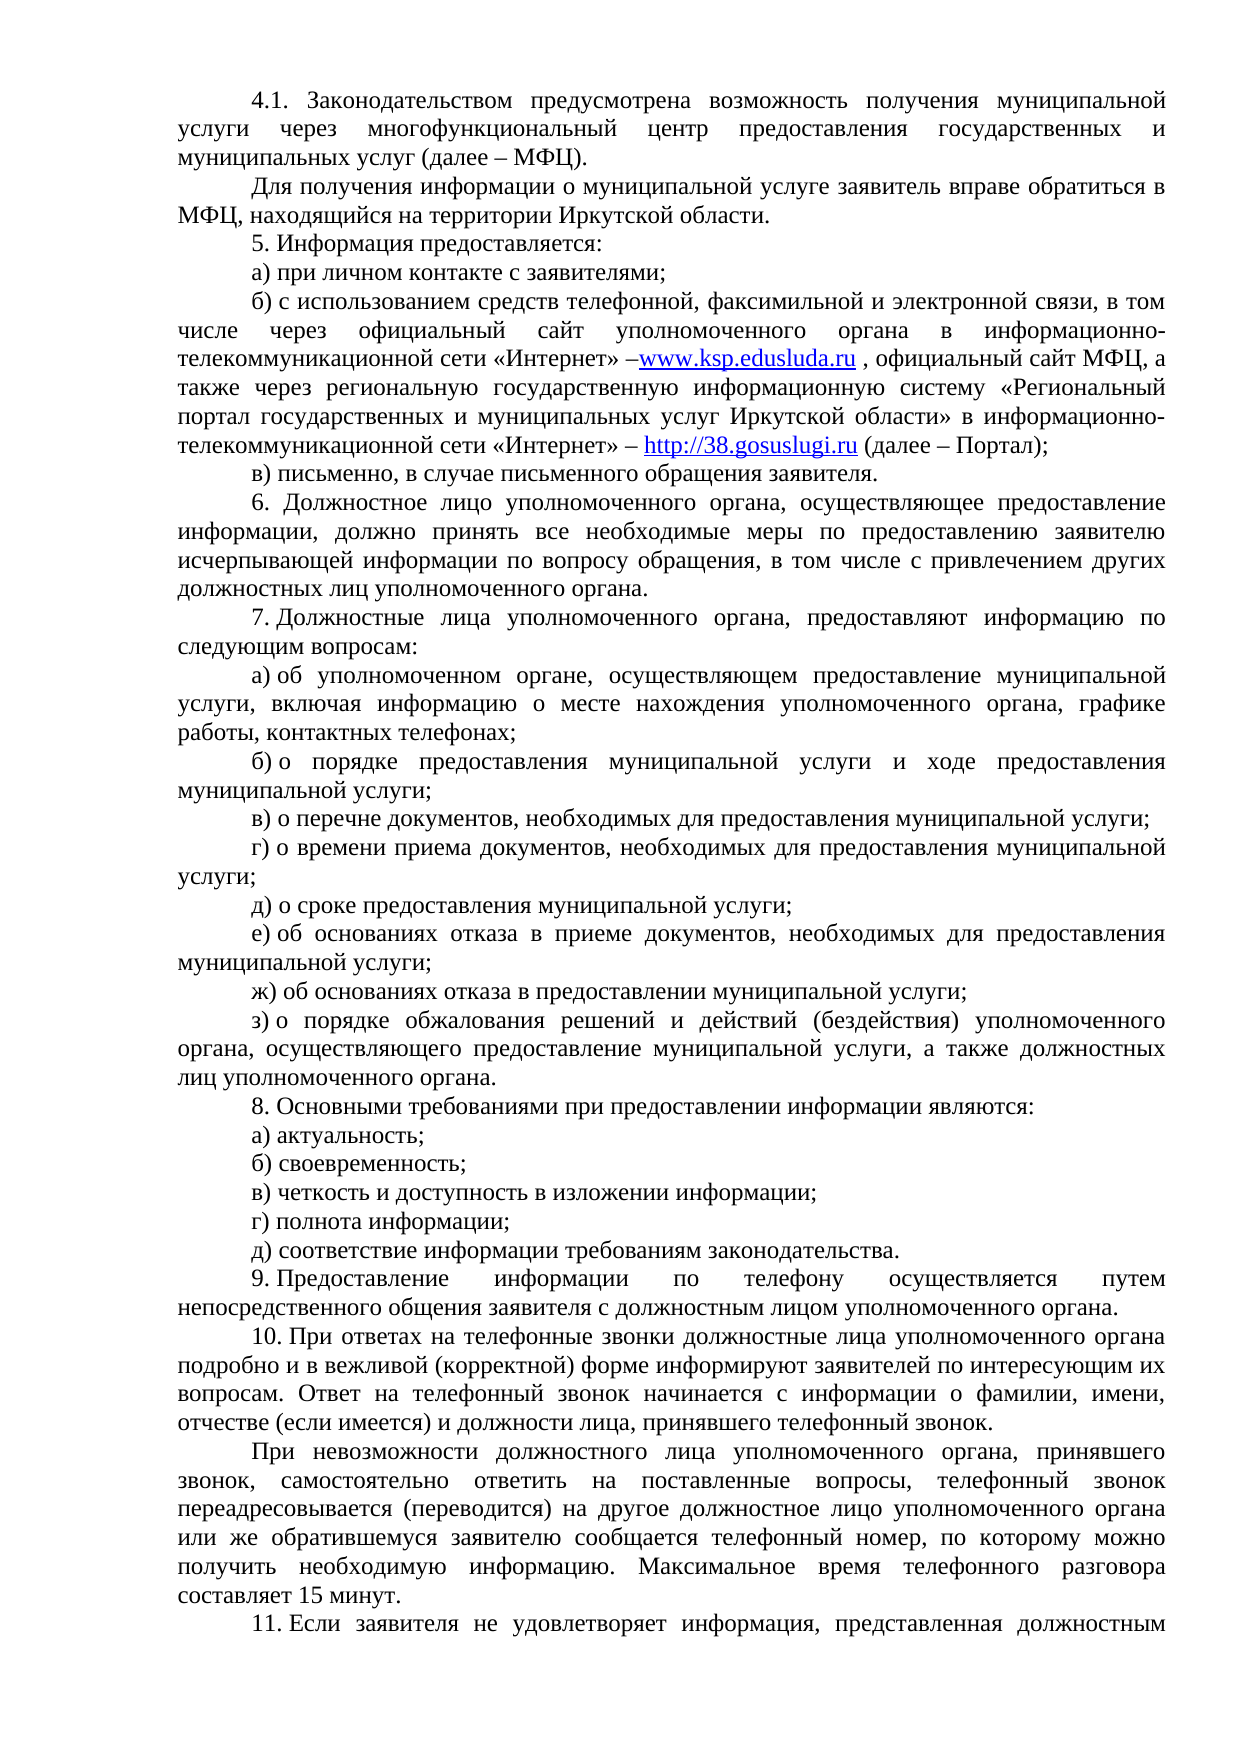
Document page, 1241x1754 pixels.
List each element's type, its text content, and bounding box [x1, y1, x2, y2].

text в) четкость и доступность в изложении информации; [177, 1177, 1167, 1206]
text а) об уполномоченном органе, осуществляющем предоставление муниципальной услуги, включая информацию о месте нахождения уполномоченного органа, графике работы, контактных телефонах; [177, 660, 1167, 746]
text в) о перечне документов, необходимых для предоставления муниципальной услуги; [177, 803, 1167, 832]
text 4.1. Законодательством предусмотрена возможность получения муниципальной услуги через многофункциональный центр предоставления государственных и муниципальных услуг (далее – МФЦ). [177, 85, 1167, 171]
text 7. Должностные лица уполномоченного органа, предоставляют информацию по следующим вопросам: [177, 602, 1167, 660]
text з) о порядке обжалования решений и действий (бездействия) уполномоченного органа, осуществляющего предоставление муниципальной услуги, а также должностных лиц уполномоченного органа. [177, 1005, 1167, 1091]
text в) письменно, в случае письменного обращения заявителя. [177, 458, 1167, 487]
text 5. Информация предоставляется: [177, 228, 1167, 257]
text г) о времени приема документов, необходимых для предоставления муниципальной услуги; [177, 832, 1167, 890]
text 6. Должностное лицо уполномоченного органа, осуществляющее предоставление информации, должно принять все необходимые меры по предоставлению заявителю исчерпывающей информации по вопросу обращения, в том числе с привлечением других должностных лиц уполномоченного органа. [177, 487, 1167, 602]
text б) своевременность; [177, 1148, 1167, 1177]
text а) актуальность; [177, 1120, 1167, 1148]
text а) при личном контакте с заявителями; [177, 257, 1167, 286]
text д) соответствие информации требованиям законодательства. [177, 1235, 1167, 1263]
text Для получения информации о муниципальной услуге заявитель вправе обратиться в МФЦ, находящийся на территории Иркутской области. [177, 171, 1167, 228]
text 9. Предоставление информации по телефону осуществляется путем непосредственного общения заявителя с должностным лицом уполномоченного органа. [177, 1263, 1167, 1321]
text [177, 1608, 1167, 1637]
text При невозможности должностного лица уполномоченного органа, принявшего звонок, самостоятельно ответить на поставленные вопросы, телефонный звонок переадресовывается (переводится) на другое должностное лицо уполномоченного органа или же обратившемуся заявителю сообщается телефонный номер, по которому можно получить необходимую информацию. Максимальное время телефонного разговора составляет 15 минут. [177, 1436, 1167, 1608]
text е) об основаниях отказа в приеме документов, необходимых для предоставления муниципальной услуги; [177, 918, 1167, 976]
text ж) об основаниях отказа в предоставлении муниципальной услуги; [177, 976, 1167, 1005]
text 10. При ответах на телефонные звонки должностные лица уполномоченного органа подробно и в вежливой (корректной) форме информируют заявителей по интересующим их вопросам. Ответ на телефонный звонок начинается с информации о фамилии, имени, отчестве (если имеется) и должности лица, принявшего телефонный звонок. [177, 1321, 1167, 1436]
text д) о сроке предоставления муниципальной услуги; [177, 890, 1167, 918]
text г) полнота информации; [177, 1206, 1167, 1235]
text 8. Основными требованиями при предоставлении информации являются: [177, 1091, 1167, 1120]
text б) о порядке предоставления муниципальной услуги и ходе предоставления муниципальной услуги; [177, 746, 1167, 803]
text б) с использованием средств телефонной, факсимильной и электронной связи, в том числе через официальный сайт уполномоченного органа в информационно-телекоммуникационной сети «Интернет» –www.ksp.edusluda.ru , официальный сайт МФЦ, а также через региональную государственную информационную систему «Региональный портал государственных и муниципальных услуг Иркутской области» в информационно-телекоммуникационной сети «Интернет» – http://38.gosuslugi.ru (далее – Портал); [177, 286, 1167, 458]
